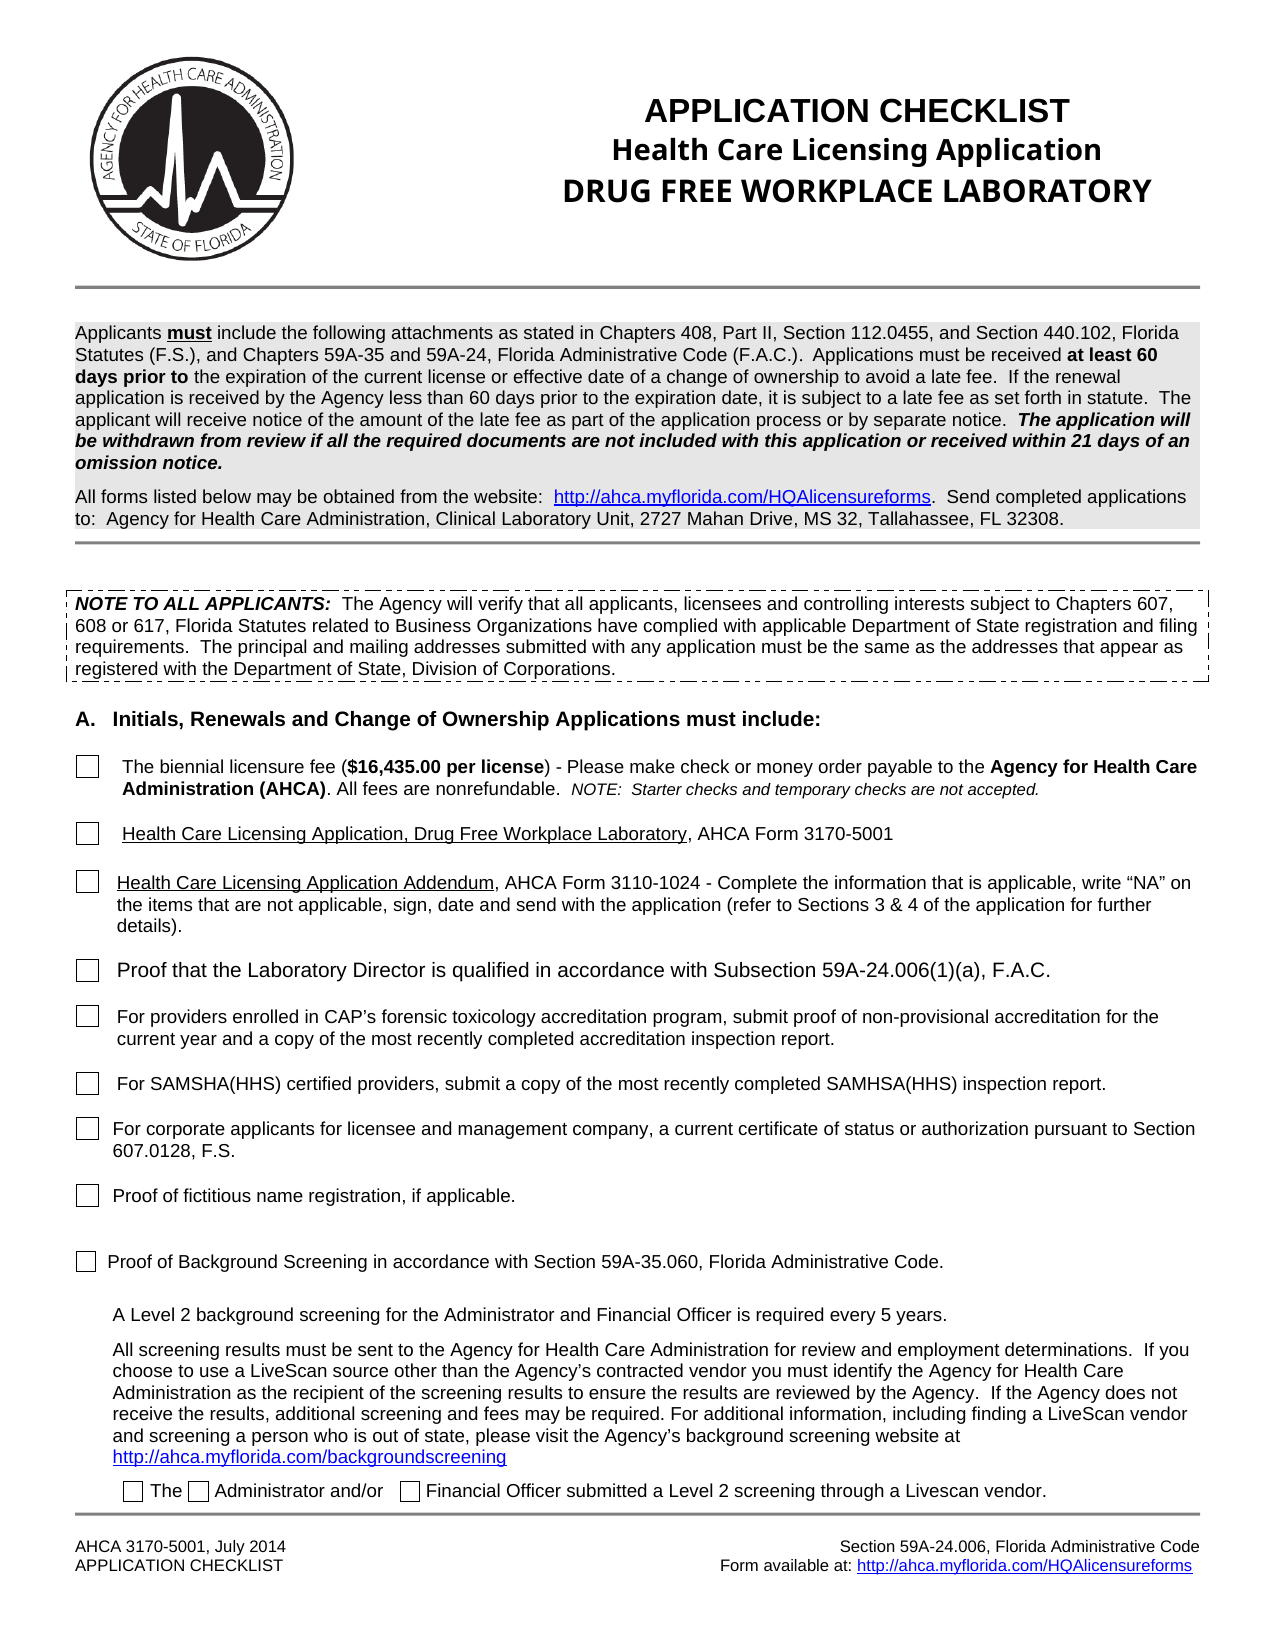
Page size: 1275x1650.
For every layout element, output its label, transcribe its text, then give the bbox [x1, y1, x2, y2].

text For providers enrolled in CAP’s forensic toxicology accreditation program, submit proof of non-provisional accreditation for the current year and a copy of the most recently completed accreditation inspection report. [75, 1004, 1200, 1049]
text A Level 2 background screening for the Administrator and Financial Officer is required every 5 years. [112, 1304, 1200, 1326]
text All forms listed below may be obtained from the website: http://ahca.myflorida.com/HQAlicensureforms. Send completed applications to: Agency for Health Care Administration, Clinical Laboratory Unit, Mahan Drive, 32, . [75, 486, 1200, 529]
text For SAMSHA(HHS) certified providers, submit a copy of the most recently completed SAMHSA(HHS) inspection report. [75, 1071, 1200, 1095]
text For corporate applicants for licensee and management company, a current certificate of status or authorization pursuant to Section 607.0128, F.S. [75, 1116, 1200, 1162]
text All screening results must be sent to the Agency for Health Care Administration for review and employment determinations. If you choose to use a LiveScan source other than the Agency’s contracted vendor you must identify the Agency for Health Care Administration as the recipient of the screening results to ensure the results are reviewed by the Agency. If the Agency does not receive the results, additional screening and fees may be required. For additional information, including finding a LiveScan vendor and screening a person who is out of state, please visit the Agency’s background screening website at http://ahca.myflorida.com/backgroundscreening [112, 1338, 1200, 1468]
text Proof that the Laboratory Director is qualified in accordance with Subsection 59A-24.006(1)(a), F.A.C. [75, 958, 1200, 982]
text The biennial licensure fee ($16,435.00 per license) - Please make check or money order payable to the Agency for Health Care Administration (AHCA). All fees are nonrefundable. NOTE: Starter checks and temporary checks are not accepted. [75, 754, 1200, 800]
text Health Care Licensing Application, Drug Free Workplace Laboratory, AHCA Form 3170-5001 [75, 821, 1200, 845]
text Applicants must include the following attachments as stated in Chapters 408, Part II, Section 112.0455, and Section 440.102, Florida Statutes (F.S.), and Chapters 59A-35 and 59A-24, Florida Administrative Code (F.A.C.). Applications must be received at least 60 days prior to the expiration of the current license or effective date of a change of ownership to avoid a late fee. If the renewal application is received by the Agency less than 60 days prior to the expiration date, it is subject to a late fee as set forth in statute. The applicant will receive notice of the amount of the late fee as part of the application process or by separate notice. The application will be withdrawn from review if all the required documents are not included with this application or received within 21 days of an omission notice. [75, 322, 1200, 473]
text Proof of fictitious name registration, if applicable. [75, 1183, 1200, 1207]
text Proof of Background Screening in accordance with Section 59A-35.060, Florida Administrative Code. [75, 1250, 1200, 1272]
text NOTE TO ALL APPLICANTS: The Agency will verify that all applicants, licensees and controlling interests subject to Chapters 607, 608 or 617, Florida Statutes related to Business Organizations have complied with applicable Department of State registration and filing requirements. The principal and mailing addresses submitted with any application must be the same as the addresses that appear as registered with the Department of State, Division of Corporations. [66, 590, 1209, 682]
text Health Care Licensing Application Addendum, AHCA Form 3110-1024 - Complete the information that is applicable, write “NA” on the items that are not applicable, sign, date and send with the application (refer to Sections 3 & 4 of the application for further details). [75, 869, 1200, 937]
text The Administrator and/or Financial Officer submitted a Level 2 screening through a Livescan vendor. [122, 1480, 1200, 1502]
picture [87, 54, 296, 263]
list Initials, Renewals and Change of Ownership Applications must include: [75, 706, 1200, 730]
